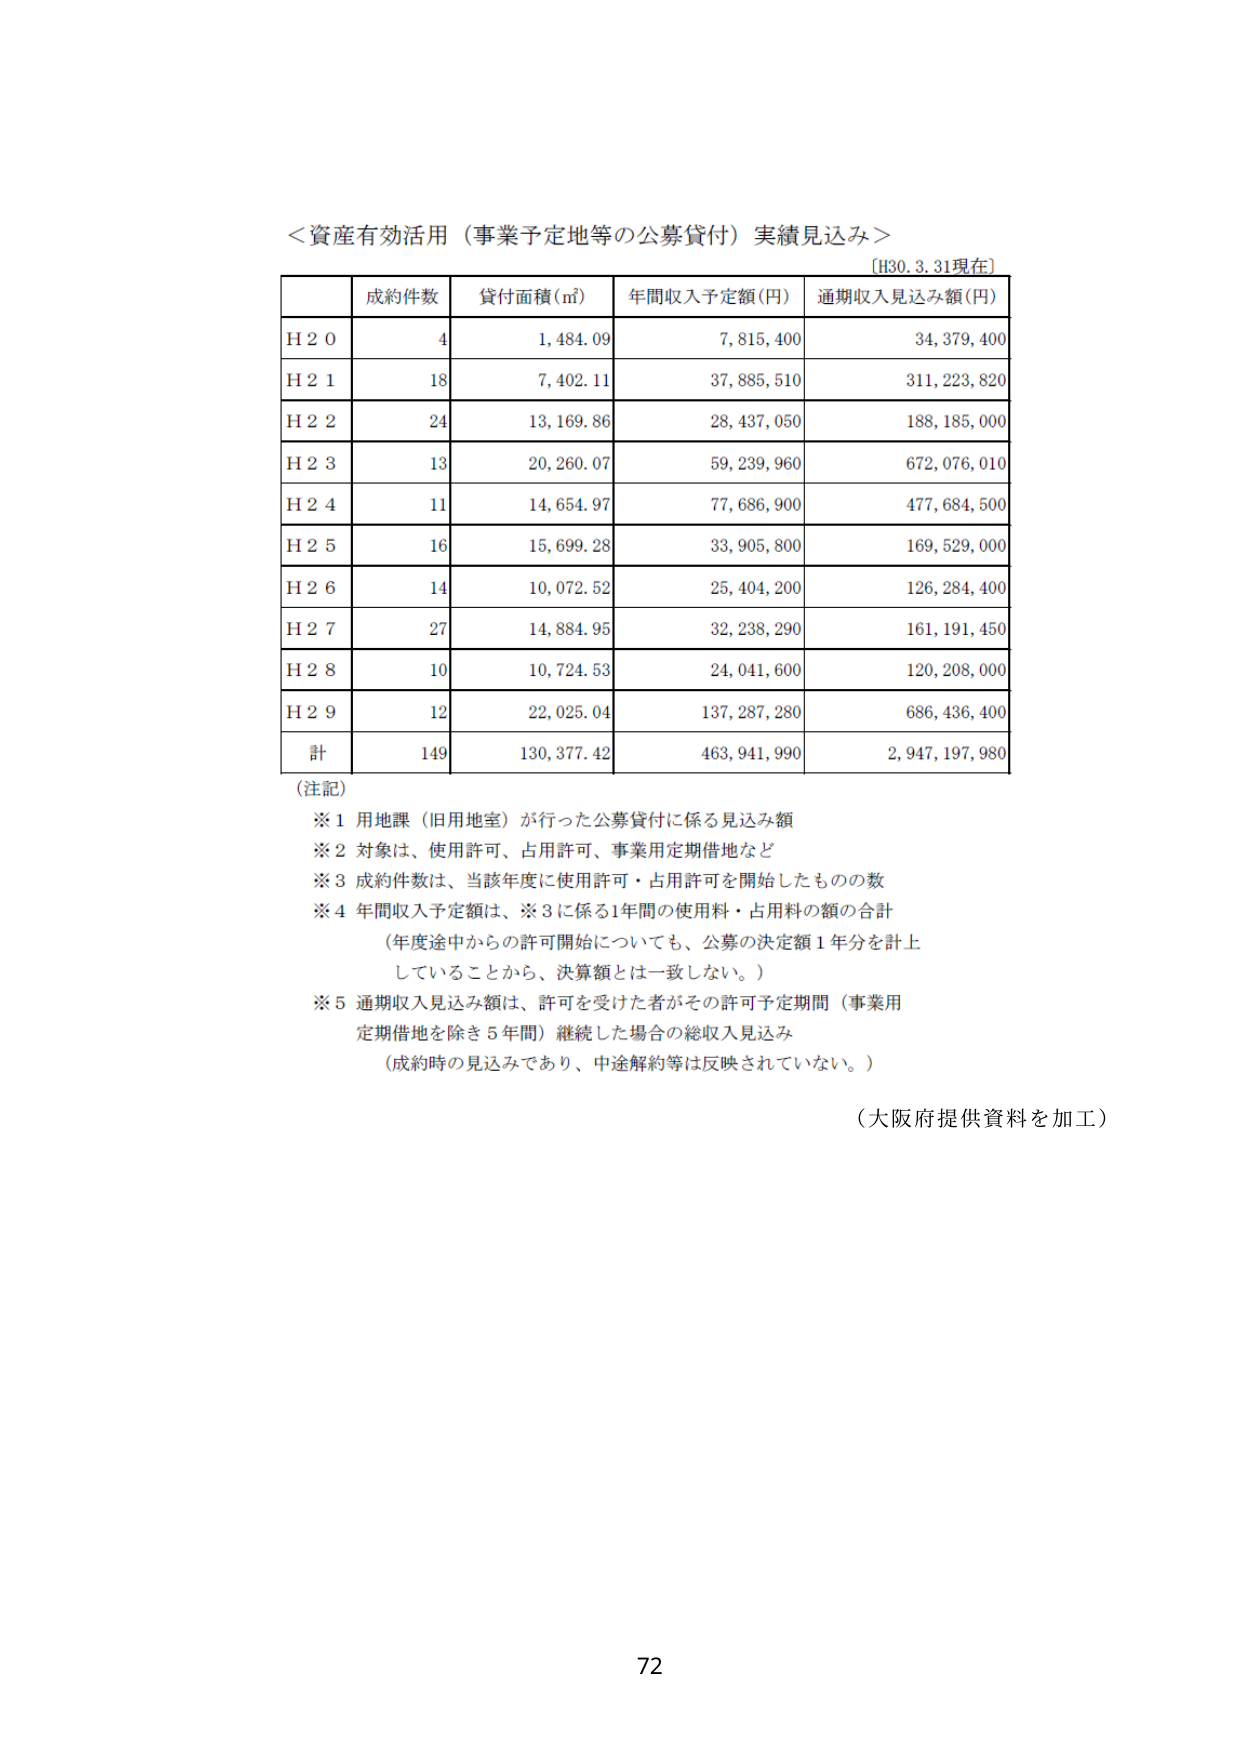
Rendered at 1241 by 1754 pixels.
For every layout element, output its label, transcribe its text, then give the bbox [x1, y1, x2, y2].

text （大阪府提供資料を加工） [178, 1098, 1122, 1136]
